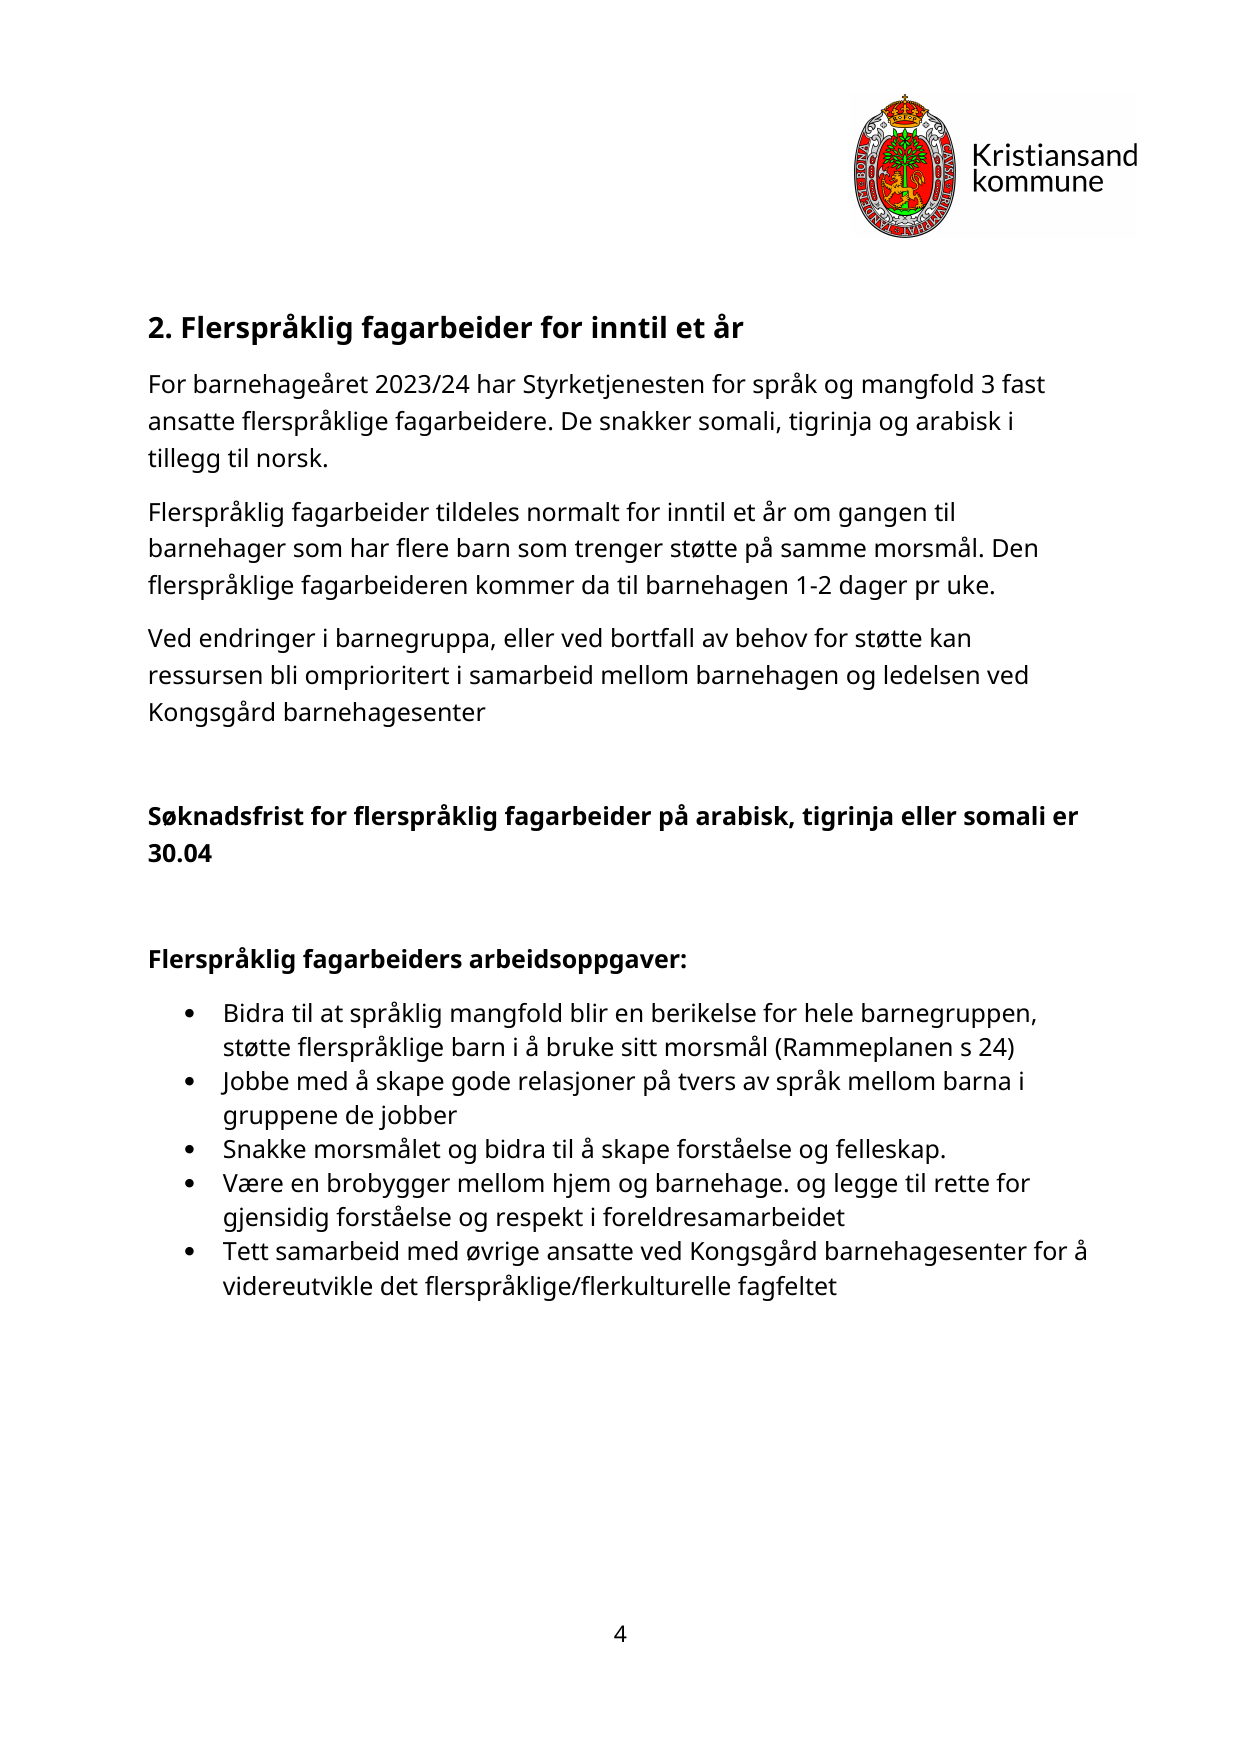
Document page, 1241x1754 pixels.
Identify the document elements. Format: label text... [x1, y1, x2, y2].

text Flerspråklig fagarbeiders arbeidsoppgaver: [148, 942, 1093, 976]
list Bidra til at språklig mangfold blir en berikelse for hele barnegruppen, støtte flerspråklige barn i å bruke sitt morsmål (Rammeplanen s 24) [185, 996, 1093, 1064]
text Ved endringer i barnegruppa, eller ved bortfall av behov for støtte kan ressursen bli omprioritert i samarbeid mellom barnehagen og ledelsen ved Kongsgård barnehagesenter [148, 621, 1093, 729]
text 2. Flerspråklig fagarbeider for inntil et år [148, 308, 1093, 347]
list Snakke morsmålet og bidra til å skape forståelse og felleskap. [185, 1132, 1093, 1166]
list Jobbe med å skape gode relasjoner på tvers av språk mellom barna i gruppene de jobber [185, 1064, 1093, 1132]
list Være en brobygger mellom hjem og barnehage. og legge til rette for gjensidig forståelse og respekt i foreldresamarbeidet [185, 1166, 1093, 1234]
text Søknadsfrist for flerspråklig fagarbeider på arabisk, tigrinja eller somali er 30.04 [148, 798, 1093, 869]
text Flerspråklig fagarbeider tildeles normalt for inntil et år om gangen til barnehager som har flere barn som trenger støtte på samme morsmål. Den flerspråklige fagarbeideren kommer da til barnehagen 1-2 dager pr uke. [148, 494, 1093, 602]
picture [850, 93, 1137, 238]
text For barnehageåret 2023/24 har Styrketjenesten for språk og mangfold 3 fast ansatte flerspråklige fagarbeidere. De snakker somali, tigrinja og arabisk i tillegg til norsk. [148, 367, 1093, 475]
list Tett samarbeid med øvrige ansatte ved Kongsgård barnehagesenter for å videreutvikle det flerspråklige/flerkulturelle fagfeltet [185, 1234, 1093, 1302]
